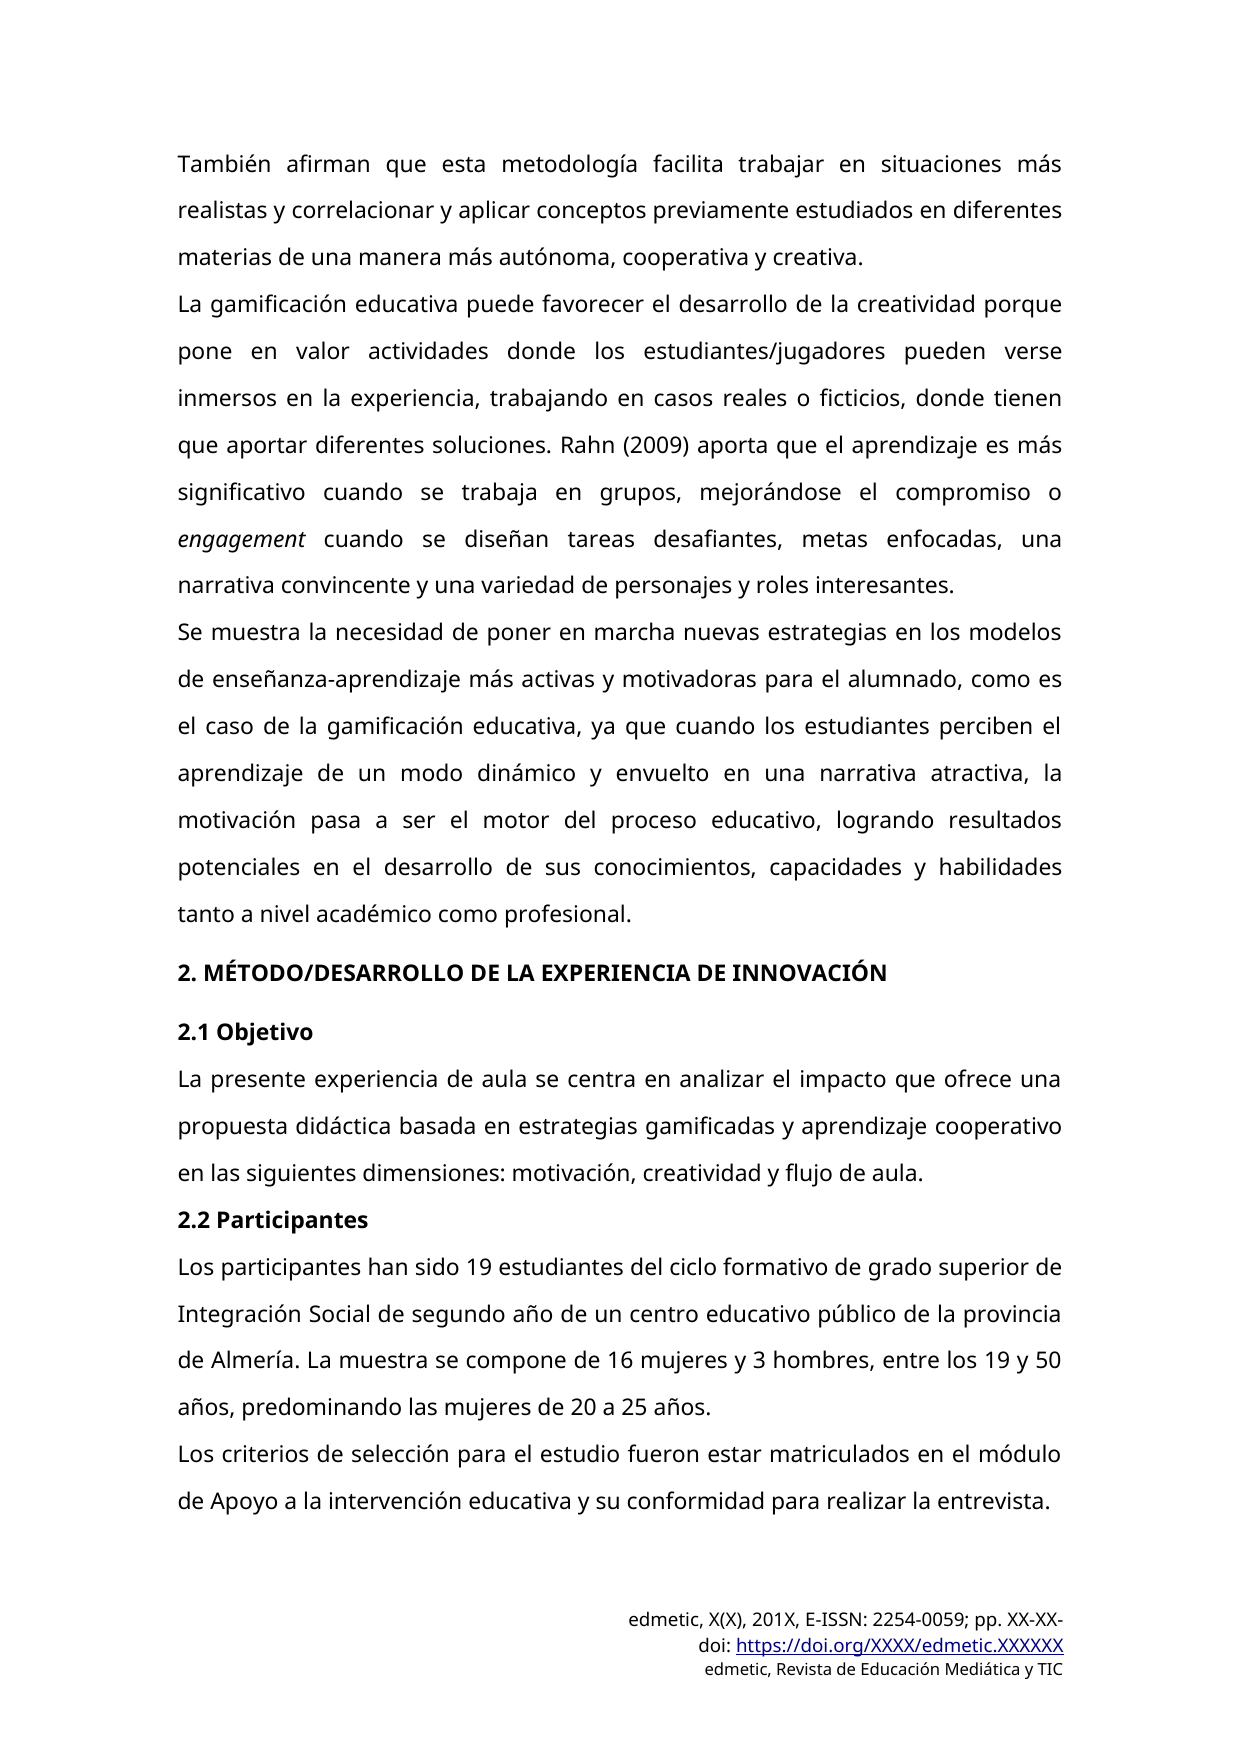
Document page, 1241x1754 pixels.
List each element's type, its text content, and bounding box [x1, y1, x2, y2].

text 2. MÉTODO/DESARROLLO DE LA EXPERIENCIA DE INNOVACIÓN [177, 957, 1063, 988]
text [177, 148, 1063, 273]
text Se muestra la necesidad de poner en marcha nuevas estrategias en los modelos de enseñanza-aprendizaje más activas y motivadoras para el alumnado, como es el caso de la gamificación educativa, ya que cuando los estudiantes perciben el aprendizaje de un modo dinámico y envuelto en una narrativa atractiva, la motivación pasa a ser el motor del proceso educativo, logrando resultados potenciales en el desarrollo de sus conocimientos, capacidades y habilidades tanto a nivel académico como profesional. [177, 616, 1063, 929]
text La presente experiencia de aula se centra en analizar el impacto que ofrece una propuesta didáctica basada en estrategias gamificadas y aprendizaje cooperativo en las siguientes dimensiones: motivación, creatividad y flujo de aula. [177, 1063, 1063, 1188]
subtitle 2.2 Participantes [177, 1204, 1063, 1235]
text 2.1 Objetivo [177, 1016, 1063, 1048]
text Los participantes han sido 19 estudiantes del ciclo formativo de grado superior de Integración Social de segundo año de un centro educativo público de la provincia de Almería. La muestra se compone de 16 mujeres y 3 hombres, entre los 19 y 50 años, predominando las mujeres de 20 a 25 años. [177, 1251, 1063, 1423]
text Los criterios de selección para el estudio fueron estar matriculados en el módulo de Apoyo a la intervención educativa y su conformidad para realizar la entrevista. [177, 1438, 1063, 1516]
text La gamificación educativa puede favorecer el desarrollo de la creatividad porque pone en valor actividades donde los estudiantes/jugadores pueden verse inmersos en la experiencia, trabajando en casos reales o ficticios, donde tienen que aportar diferentes soluciones. Rahn (2009) aporta que el aprendizaje es más significativo cuando se trabaja en grupos, mejorándose el compromiso o engagement cuando se diseñan tareas desafiantes, metas enfocadas, una narrativa convincente y una variedad de personajes y roles interesantes. [177, 288, 1063, 601]
